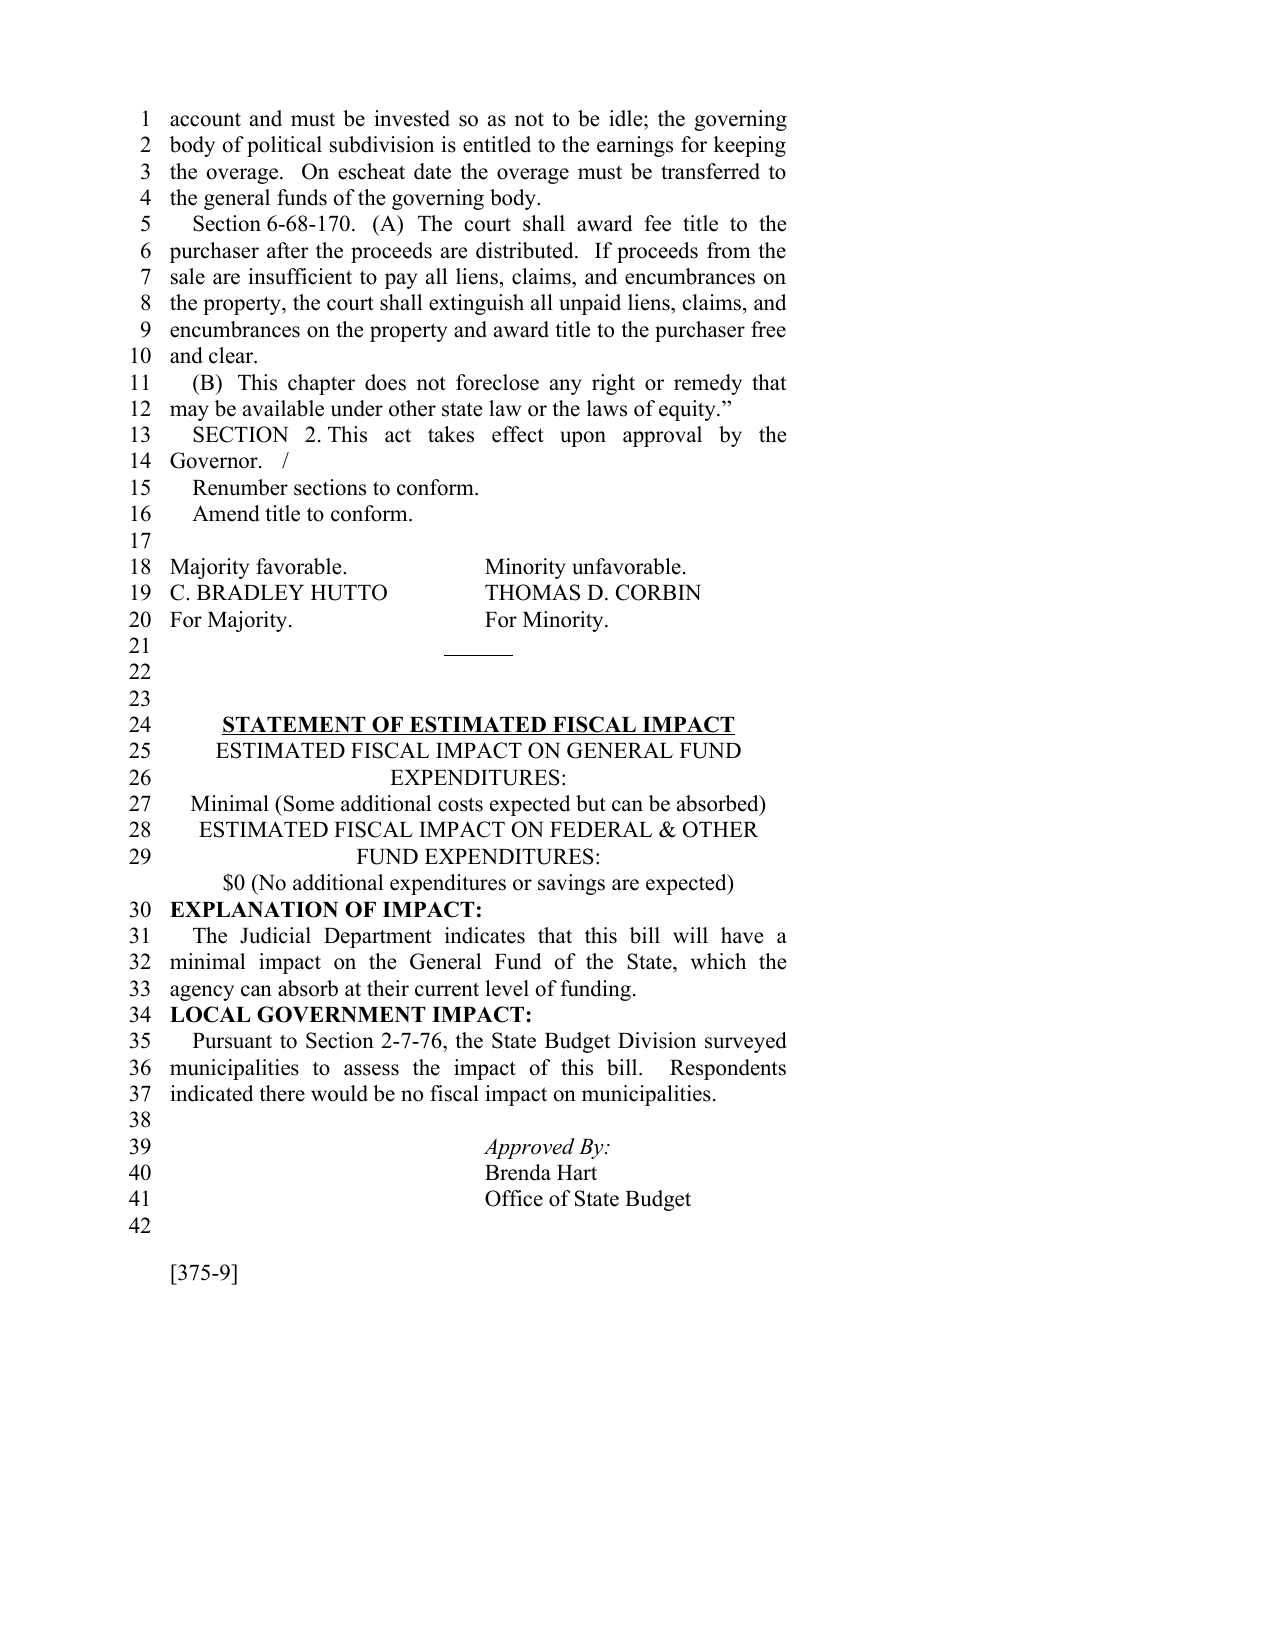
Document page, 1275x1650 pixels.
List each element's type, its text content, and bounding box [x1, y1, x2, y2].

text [169, 105, 787, 210]
text The Judicial Department indicates that this bill will have a minimal impact on the General Fund of the State, which the agency can absorb at their current level of funding. [169, 922, 787, 1001]
text EXPLANATION OF IMPACT: [169, 896, 787, 922]
text Renumber sections to conform. [169, 474, 787, 500]
text ESTIMATED FISCAL IMPACT ON GENERAL FUND EXPENDITURES: [169, 737, 787, 790]
text C. BRADLEY HUTTO THOMAS D. CORBIN [169, 579, 787, 606]
text Amend title to conform. [169, 500, 787, 527]
text Office of State Budget [169, 1186, 787, 1212]
text STATEMENT OF ESTIMATED FISCAL IMPACT [169, 711, 787, 737]
text (B) This chapter does not foreclose any right or remedy that may be available under other state law or the laws of equity.” [169, 368, 787, 421]
text Section 6-68-170. (A) The court shall award fee title to the purchaser after the proceeds are distributed. If proceeds from the sale are insufficient to pay all liens, claims, and encumbrances on the property, the court shall extinguish all unpaid liens, claims, and encumbrances on the property and award title to the purchaser free and clear. [169, 210, 787, 368]
text Minimal (Some additional costs expected but can be absorbed) [169, 790, 787, 817]
text Majority favorable. Minority unfavorable. [169, 553, 787, 579]
text For Majority. For Minority. [169, 606, 787, 632]
text $0 (No additional expenditures or savings are expected) [169, 869, 787, 896]
text LOCAL GOVERNMENT IMPACT: [169, 1001, 787, 1027]
text Approved By: [169, 1133, 787, 1159]
text Brenda Hart [169, 1159, 787, 1186]
text Pursuant to Section 2-7-76, the State Budget Division surveyed municipalities to assess the impact of this bill. Respondents indicated there would be no fiscal impact on municipalities. [169, 1027, 787, 1106]
text SECTION 2. This act takes effect upon approval by the Governor. / [169, 421, 787, 474]
text ESTIMATED FISCAL IMPACT ON FEDERAL & OTHER FUND EXPENDITURES: [169, 817, 787, 869]
